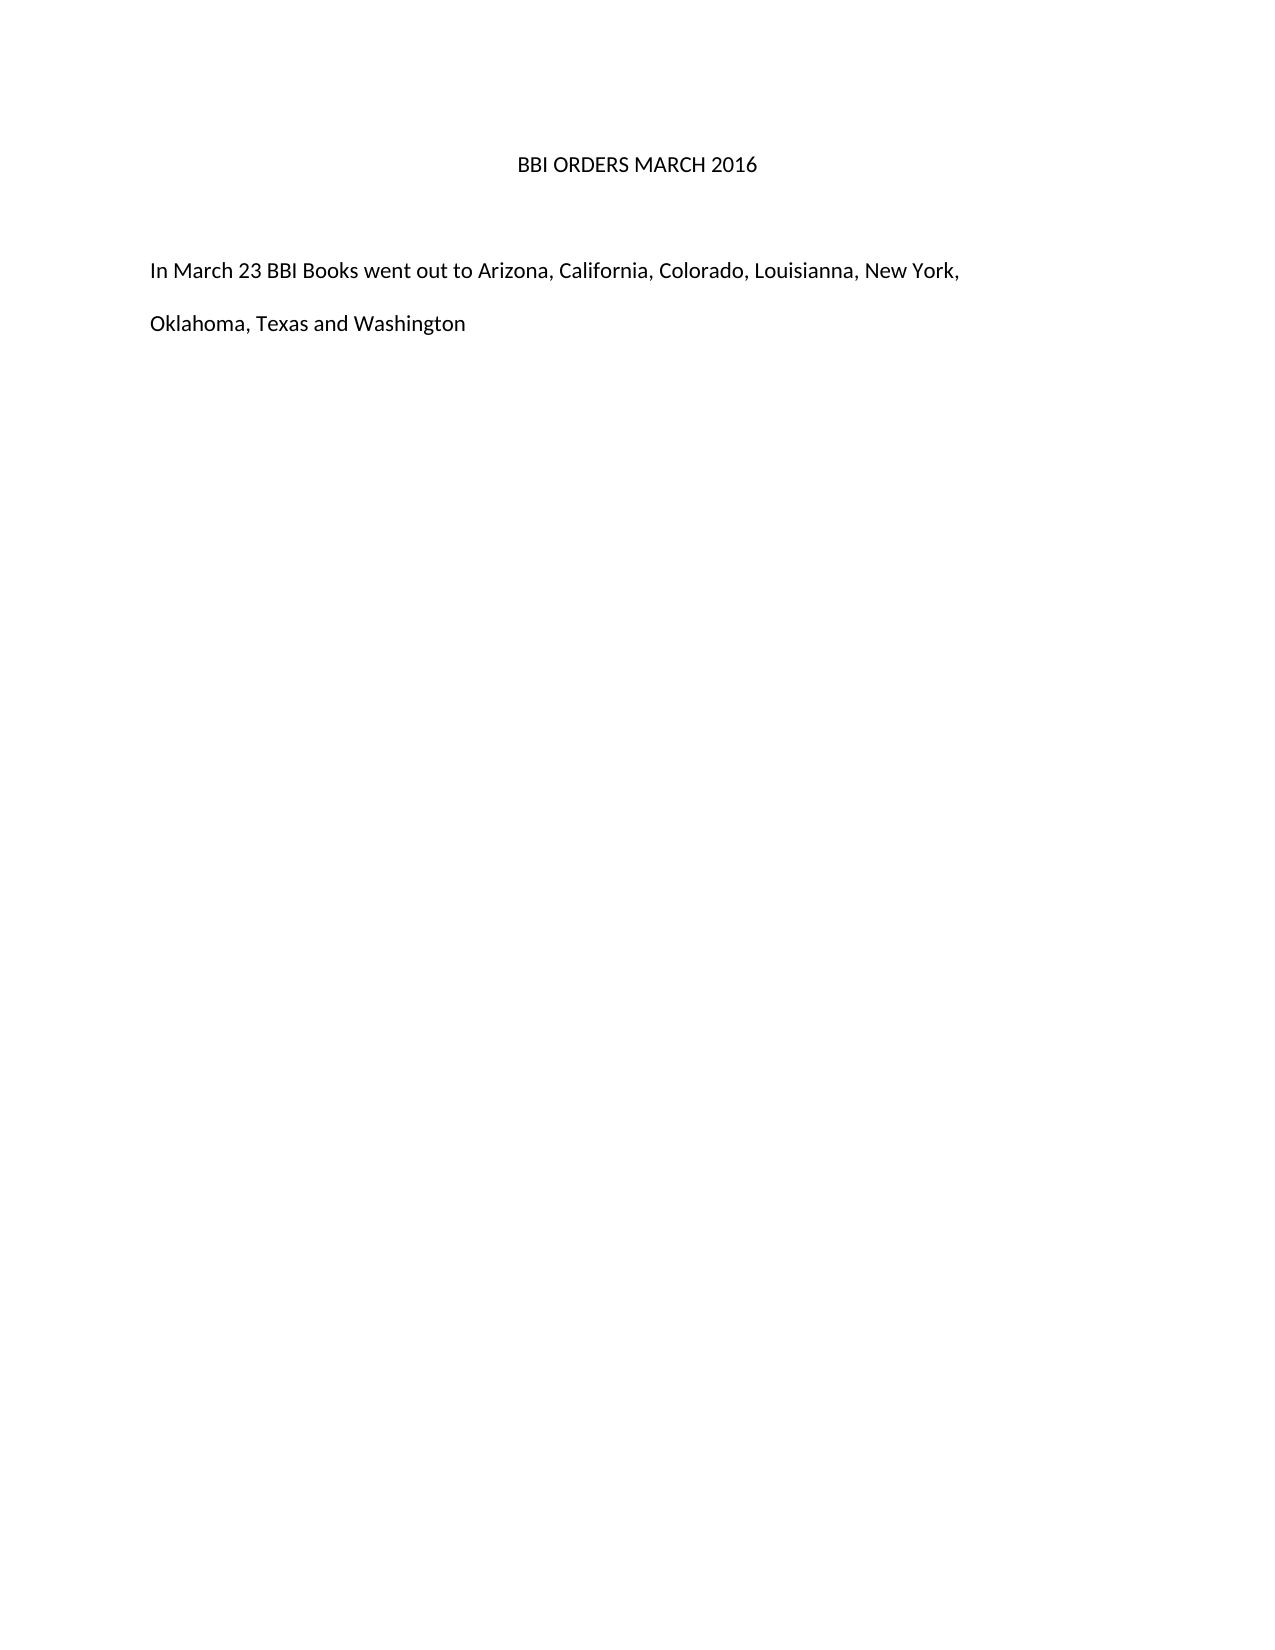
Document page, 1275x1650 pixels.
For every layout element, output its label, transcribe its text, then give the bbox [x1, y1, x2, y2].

text BBI ORDERS MARCH 2016 [150, 150, 1125, 178]
text Oklahoma, Texas and Washington [150, 309, 1125, 337]
text In March 23 BBI Books went out to Arizona, California, Colorado, Louisianna, New York, [150, 256, 1125, 284]
